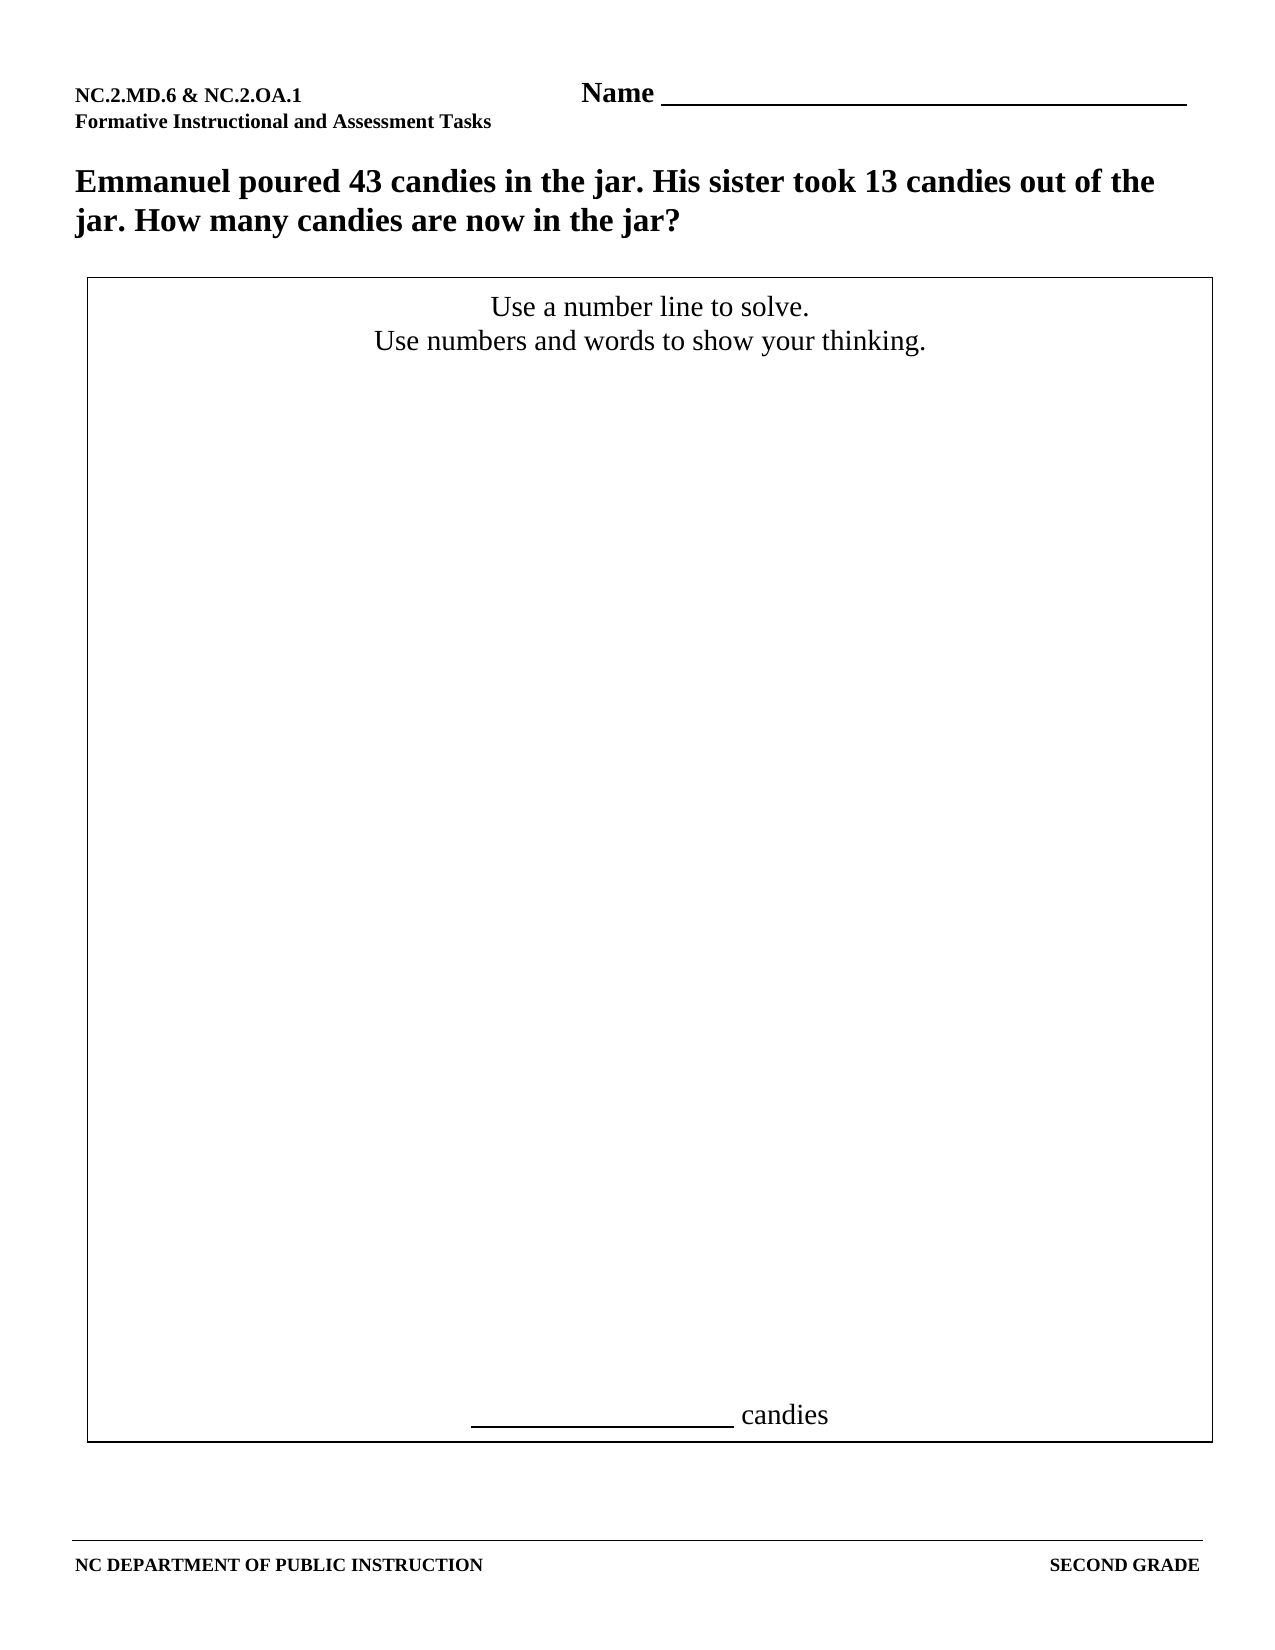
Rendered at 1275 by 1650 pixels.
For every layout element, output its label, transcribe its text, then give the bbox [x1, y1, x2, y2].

text Formative Instructional and Assessment Tasks [75, 108, 1225, 133]
text NC.2.MD.6 & NC.2.OA.1 Name [75, 75, 1225, 108]
text Emmanuel poured 43 candies in the jar. His sister took 13 candies out of the jar. How many candies are now in the jar? [75, 162, 1204, 238]
table_header Use a number line to solve. Use numbers and words to show your thinking. candies [88, 278, 1212, 1441]
